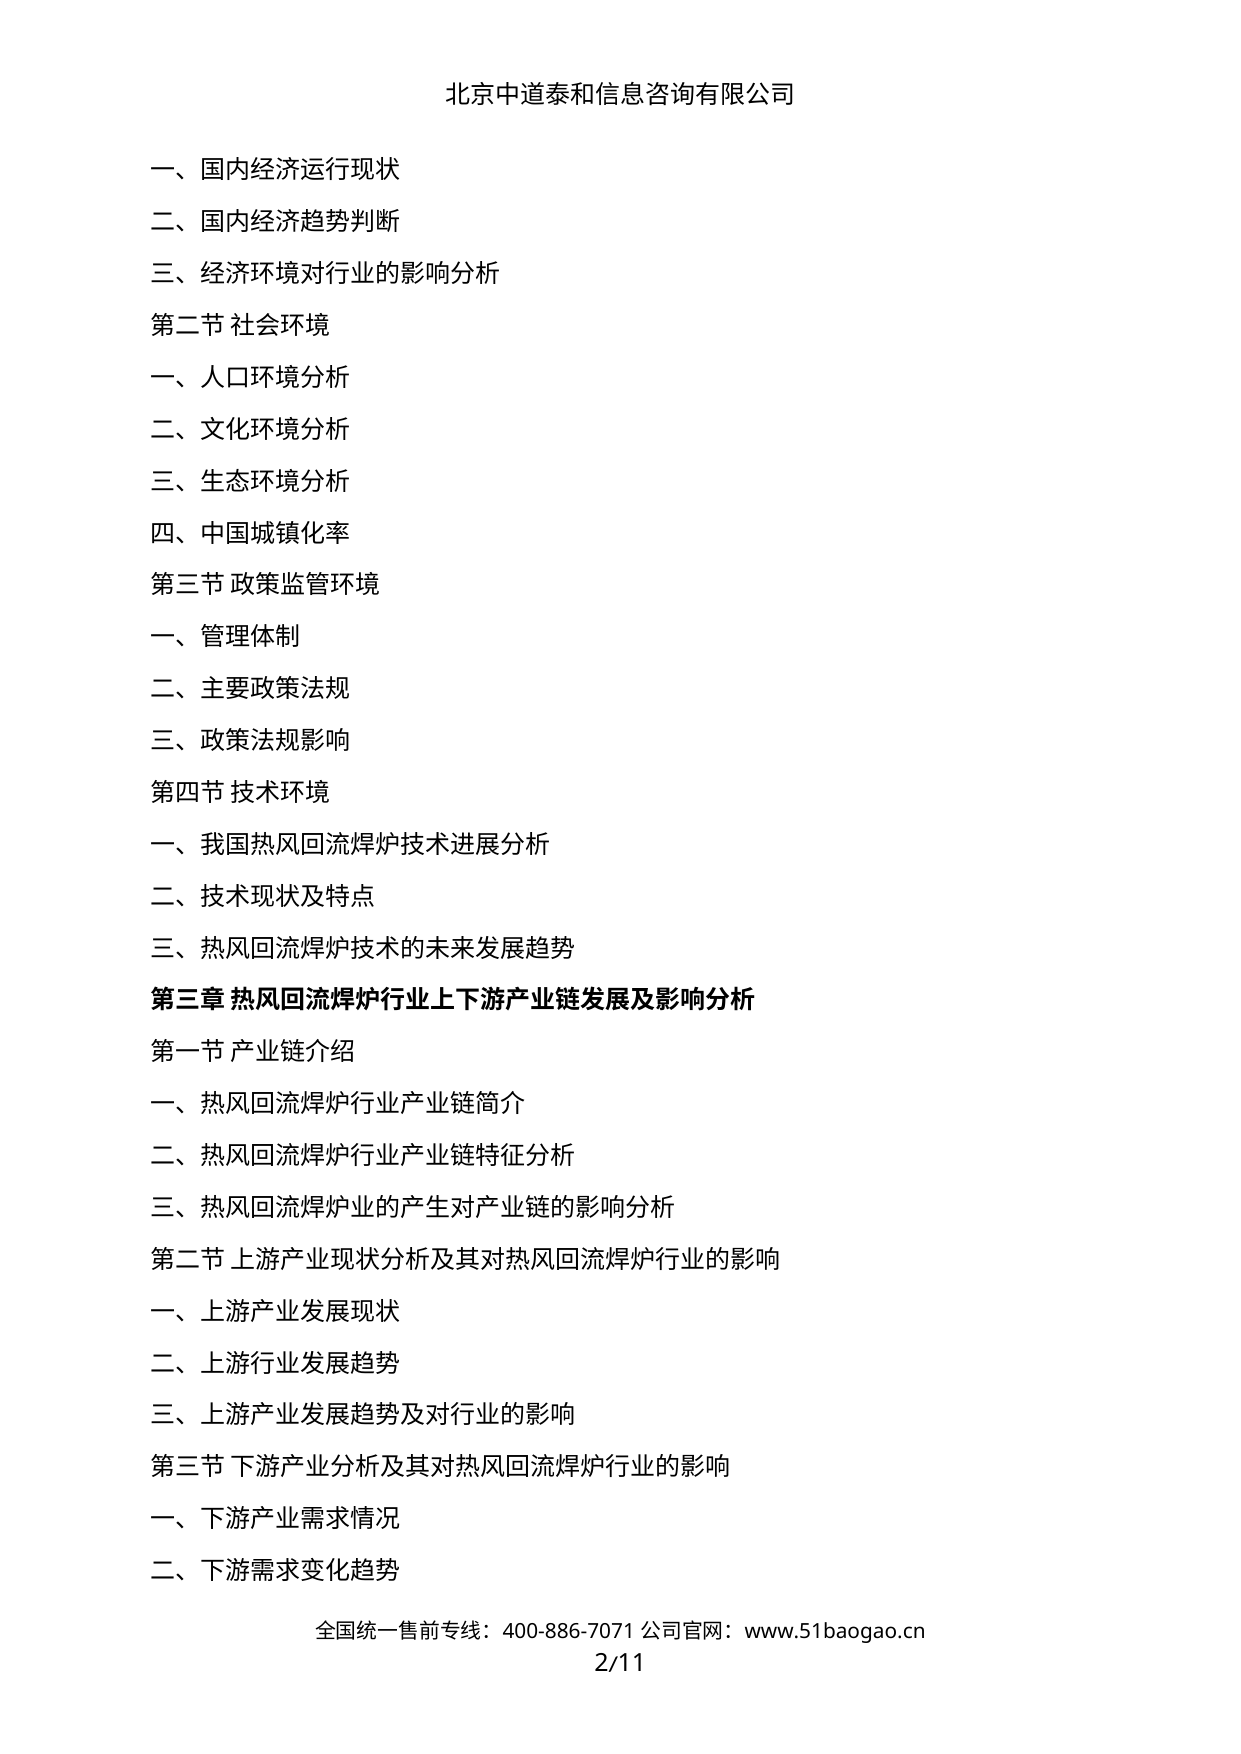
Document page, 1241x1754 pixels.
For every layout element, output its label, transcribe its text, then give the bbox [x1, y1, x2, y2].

text 四、中国城镇化率 [150, 513, 1090, 549]
text 一、国内经济运行现状 [150, 150, 1090, 186]
text 二、文化环境分析 [150, 409, 1090, 446]
text 第三章 热风回流焊炉行业上下游产业链发展及影响分析 [150, 980, 1090, 1016]
text 第三节 政策监管环境 [150, 565, 1090, 601]
text 二、主要政策法规 [150, 669, 1090, 705]
text 一、下游产业需求情况 [150, 1499, 1090, 1535]
text 第三节 下游产业分析及其对热风回流焊炉行业的影响 [150, 1447, 1090, 1483]
text 二、上游行业发展趋势 [150, 1343, 1090, 1379]
text 一、热风回流焊炉行业产业链简介 [150, 1084, 1090, 1120]
text 三、政策法规影响 [150, 721, 1090, 757]
text 三、经济环境对行业的影响分析 [150, 254, 1090, 290]
text 三、热风回流焊炉业的产生对产业链的影响分析 [150, 1187, 1090, 1224]
text 三、生态环境分析 [150, 461, 1090, 497]
text 二、技术现状及特点 [150, 876, 1090, 912]
text 二、国内经济趋势判断 [150, 202, 1090, 238]
text 三、热风回流焊炉技术的未来发展趋势 [150, 928, 1090, 964]
text 一、上游产业发展现状 [150, 1291, 1090, 1327]
text 三、上游产业发展趋势及对行业的影响 [150, 1395, 1090, 1431]
text 一、管理体制 [150, 617, 1090, 653]
text 第四节 技术环境 [150, 772, 1090, 809]
text 二、热风回流焊炉行业产业链特征分析 [150, 1136, 1090, 1172]
text 第二节 上游产业现状分析及其对热风回流焊炉行业的影响 [150, 1239, 1090, 1276]
text 一、人口环境分析 [150, 357, 1090, 394]
text 第一节 产业链介绍 [150, 1032, 1090, 1068]
text 一、我国热风回流焊炉技术进展分析 [150, 824, 1090, 861]
text 二、下游需求变化趋势 [150, 1551, 1090, 1587]
text 第二节 社会环境 [150, 306, 1090, 342]
